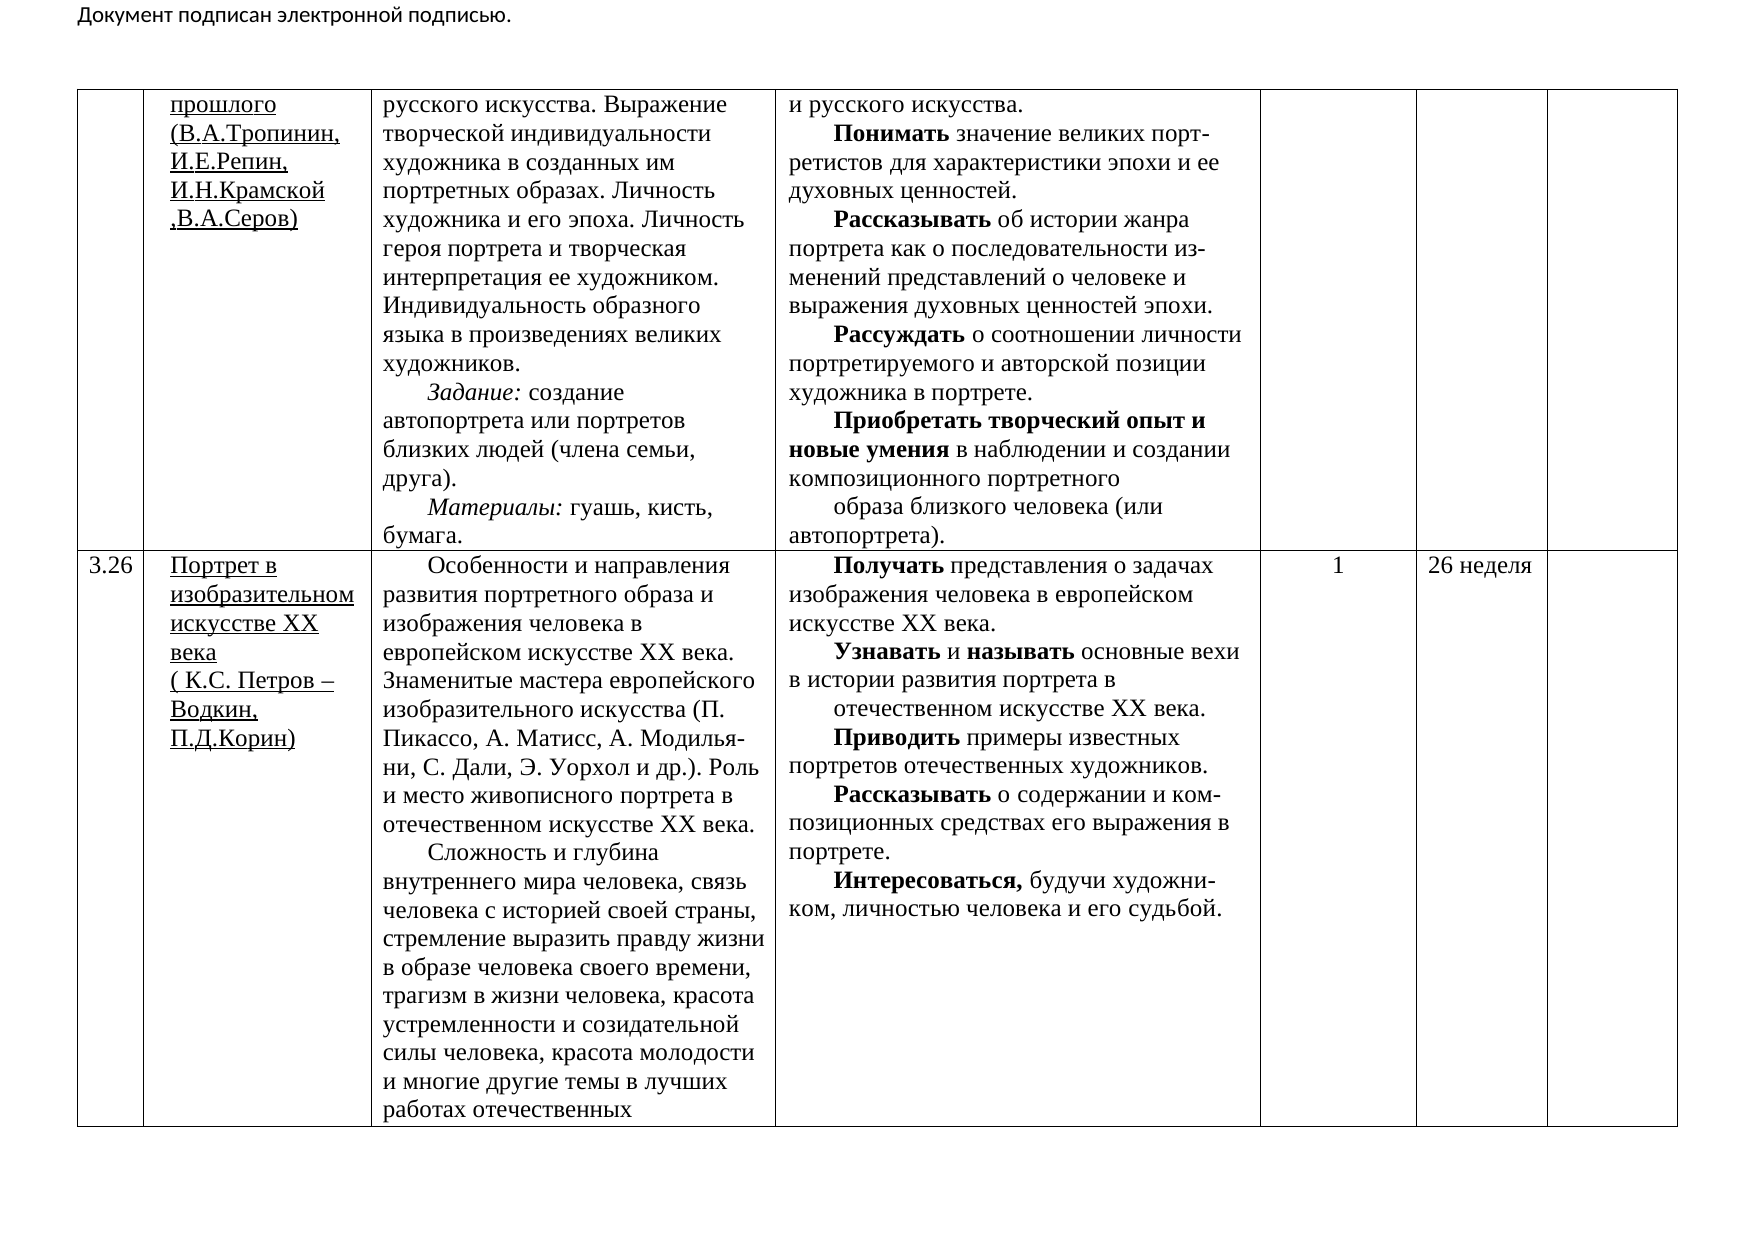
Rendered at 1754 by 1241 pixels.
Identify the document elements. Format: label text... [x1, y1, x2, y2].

table_cell Портрет в изобразительном искусстве XX века ( К.С. Петров – Водкин, П.Д.Корин) [144, 551, 371, 1126]
table_header и русского искусства. Понимать значение великих порт-ретистов для характеристики эпохи и ее духовных ценностей. Рассказывать об истории жанра портрета как о последовательности из-менений представлений о человеке и выражения духовных ценностей эпохи. Рассуждать о соотношении личности портретируемого и авторской позиции художника в портрете. Приобретать творческий опыт и новые умения в наблюдении и создании композиционного портретного образа близкого человека (или автопортрета). [776, 90, 1260, 550]
table_header [1261, 90, 1416, 550]
table_header [78, 90, 143, 550]
table_header [1548, 90, 1677, 550]
table_cell 1 [1261, 551, 1416, 1126]
table_cell [1548, 551, 1677, 1126]
table_cell Получать представления о задачах изображения человека в европейском искусстве XX века. Узнавать и называть основные вехи в истории развития портрета в отечественном искусстве XX века. Приводить примеры известных портретов отечественных художников. Рассказывать о содержании и ком- позиционных средствах его выражения в портрете. Интересоваться, будучи художни-ком, личностью человека и его судьбой. [776, 551, 1260, 1126]
table_header [1417, 90, 1547, 550]
table_header прошлого (В.А.Тропинин, И.Е.Репин, И.Н.Крамской ,В.А.Серов) [144, 90, 371, 550]
table_header русского искусства. Выражение творческой индивидуальности художника в созданных им портретных образах. Личность художника и его эпоха. Личность героя портрета и творческая интерпретация ее художником. Индивидуальность образного языка в произведениях великих художников. Задание: создание автопортрета или портретов близких людей (члена семьи, друга). Материалы: гуашь, кисть, бумага. [372, 90, 775, 550]
table_cell 26 неделя [1417, 551, 1547, 1126]
table_cell Особенности и направления развития портретного образа и изображения человека в европейском искусстве XX века. Знаменитые мастера европейского изобразительного искусства (П. Пикассо, А. Матисс, А. Модилья-ни, С. Дали, Э. Уорхол и др.). Роль и место живописного портрета в отечественном искусстве XX века. Сложность и глубина внутреннего мира человека, связь человека с историей своей страны, стремление выразить правду жизни в образе человека своего времени, трагизм в жизни человека, красота устремленности и созидательной силы человека, красота молодости и многие другие темы в лучших работах отечественных [372, 551, 775, 1126]
table_cell 3.26 [78, 551, 143, 1126]
